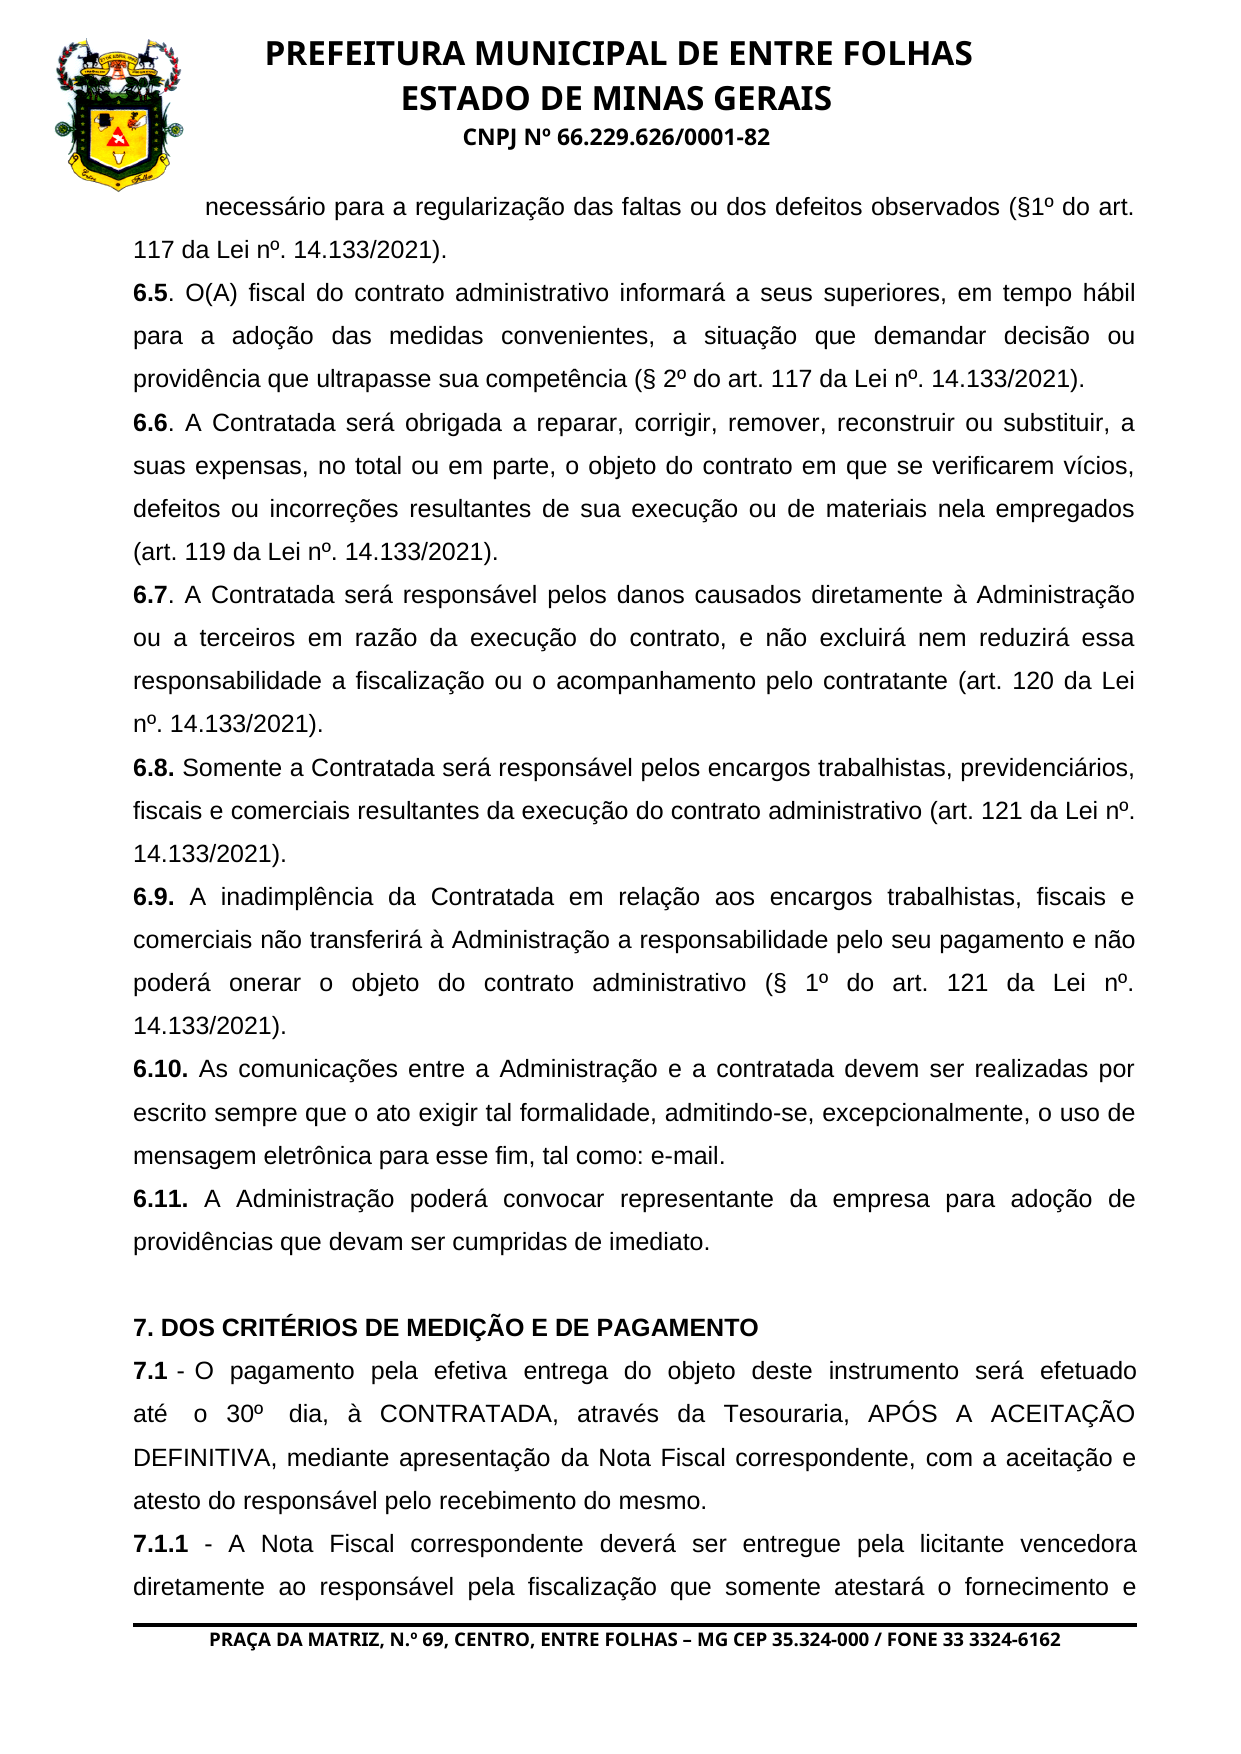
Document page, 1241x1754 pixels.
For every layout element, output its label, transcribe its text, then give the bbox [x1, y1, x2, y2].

text 6.11. A Administração poderá convocar representante da empresa para adoção de providências que devam ser cumpridas de imediato. [133, 1184, 1137, 1256]
text 6.6. A Contratada será obrigada a reparar, corrigir, remover, reconstruir ou substituir, a suas expensas, no total ou em parte, o objeto do contrato em que se verificarem vícios, defeitos ou incorreções resultantes de sua execução ou de materiais nela empregados (art. 119 da Lei nº. 14.133/2021). [133, 408, 1137, 566]
list 7.1 - O pagamento pela efetiva entrega do objeto deste instrumento será efetuado até o 30º dia, à CONTRATADA, através da Tesouraria, APÓS A ACEITAÇÃO DEFINITIVA, mediante apresentação da Nota Fiscal correspondente, com a aceitação e atesto do responsável pelo recebimento do mesmo. [133, 1356, 1137, 1514]
text 6.8. Somente a Contratada será responsável pelos encargos trabalhistas, previdenciários, fiscais e comerciais resultantes da execução do contrato administrativo (art. 121 da Lei nº. 14.133/2021). [133, 753, 1137, 868]
text 7. Dos critérios de medição e de pagamento [133, 1313, 1137, 1342]
text 6.9. A inadimplência da Contratada em relação aos encargos trabalhistas, fiscais e comerciais não transferirá à Administração a responsabilidade pelo seu pagamento e não poderá onerar o objeto do contrato administrativo (§ 1º do art. 121 da Lei nº. 14.133/2021). [133, 882, 1137, 1040]
picture [48, 31, 186, 191]
text 6.7. A Contratada será responsável pelos danos causados diretamente à Administração ou a terceiros em razão da execução do contrato, e não excluirá nem reduzirá essa responsabilidade a fiscalização ou o acompanhamento pelo contratante (art. 120 da Lei nº. 14.133/2021). [133, 580, 1137, 738]
text 6.10. As comunicações entre a Administração e a contratada devem ser realizadas por escrito sempre que o ato exigir tal formalidade, admitindo-se, excepcionalmente, o uso de mensagem eletrônica para esse fim, tal como: e-mail. [133, 1054, 1137, 1169]
text 6.5. O(A) fiscal do contrato administrativo informará a seus superiores, em tempo hábil para a adoção das medidas convenientes, a situação que demandar decisão ou providência que ultrapasse sua competência (§ 2º do art. 117 da Lei nº. 14.133/2021). [133, 278, 1137, 393]
